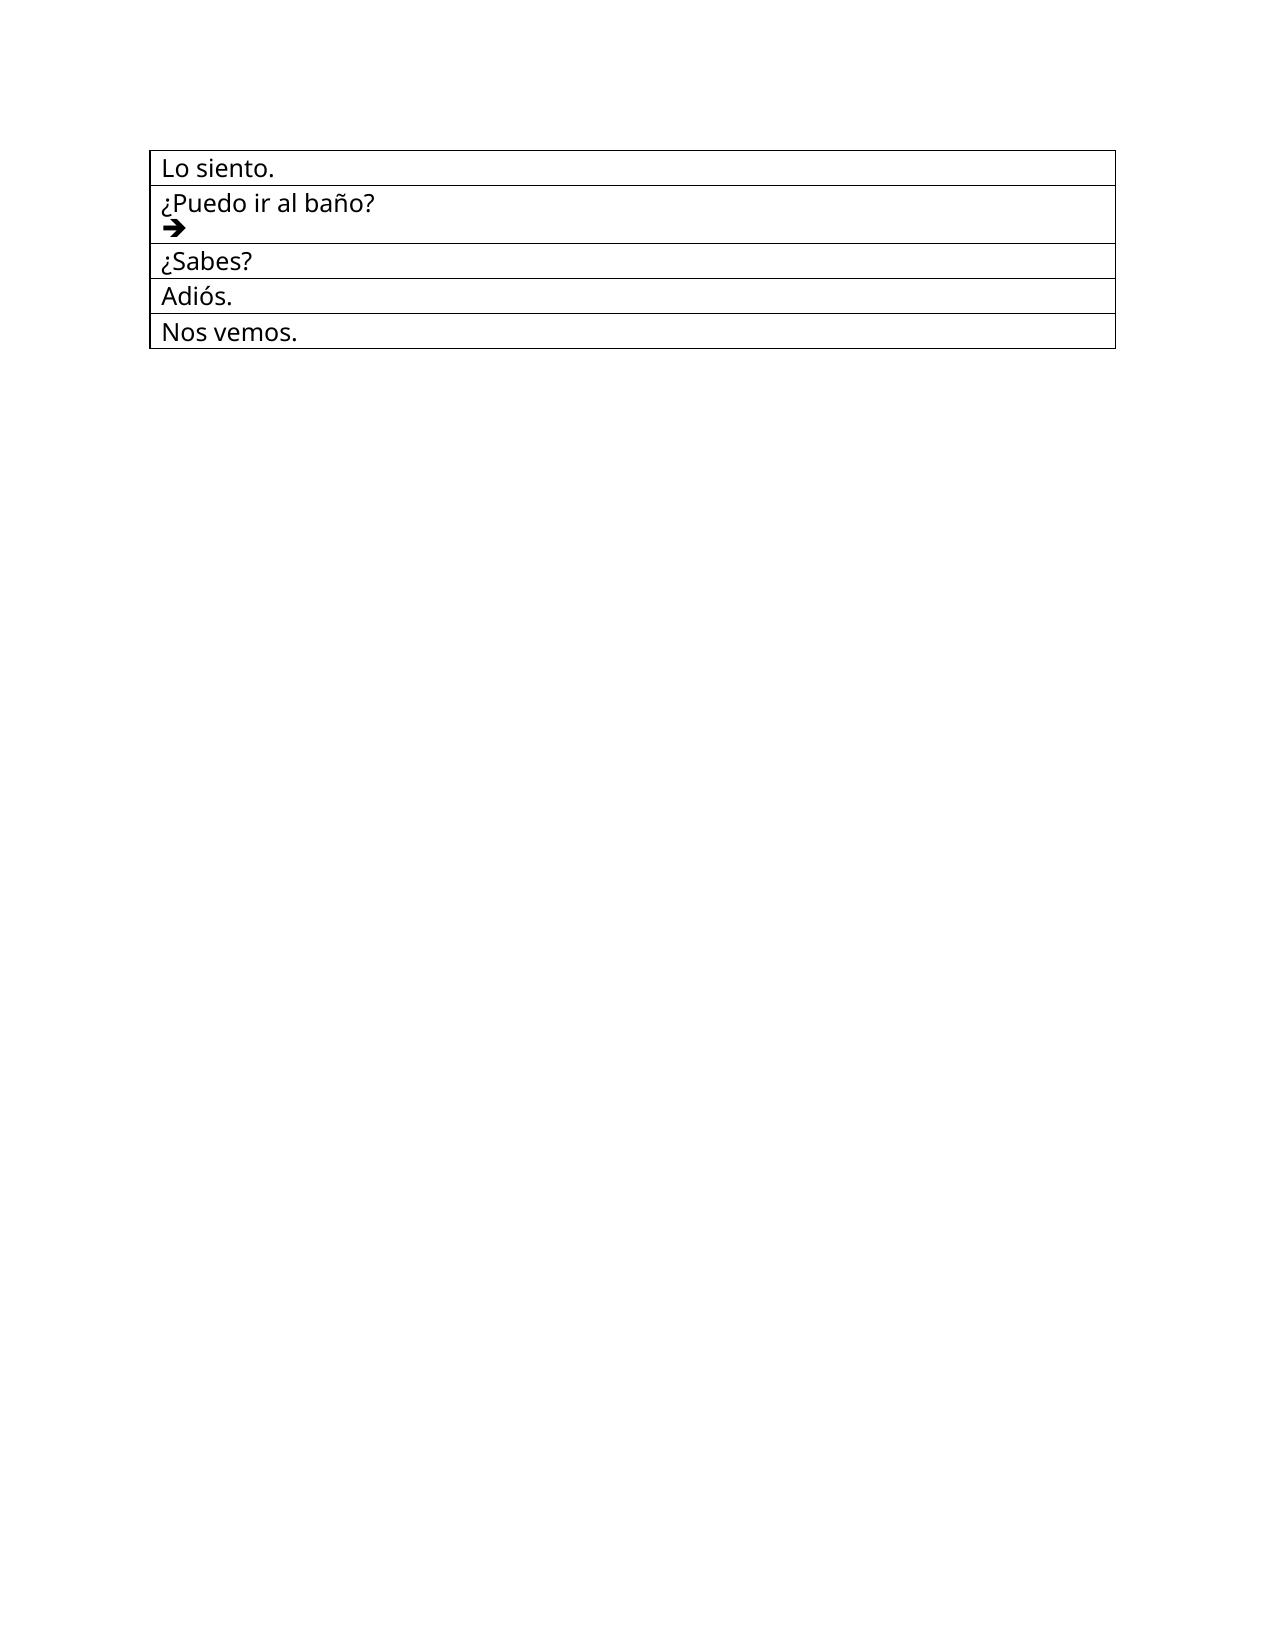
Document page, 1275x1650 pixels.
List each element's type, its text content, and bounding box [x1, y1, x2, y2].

table_cell Adiós. [151, 279, 1115, 313]
table_cell ¿Sabes? [151, 244, 1115, 278]
table_cell Nos vemos. [151, 314, 1115, 348]
table_cell Lo siento. [151, 151, 1115, 185]
table_cell ¿Puedo ir al baño? [151, 186, 1115, 243]
